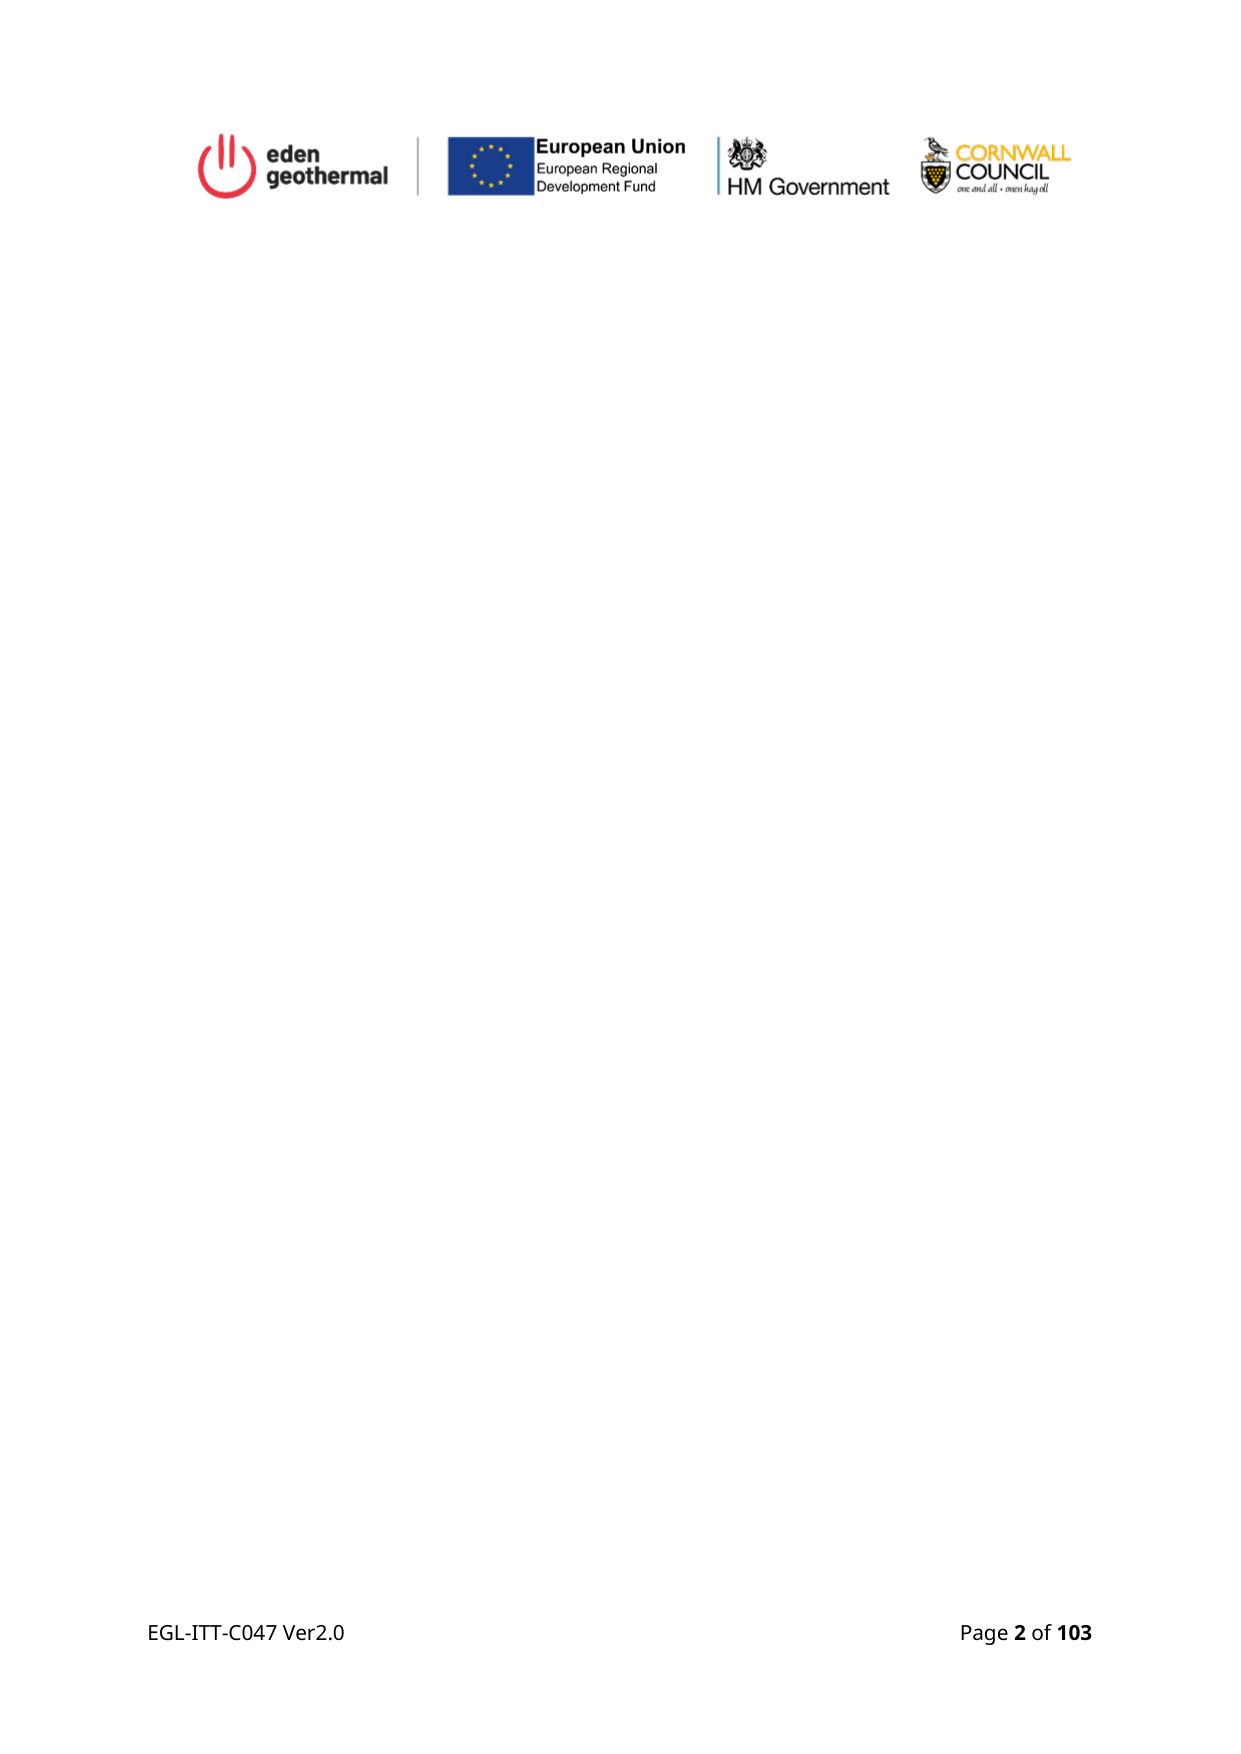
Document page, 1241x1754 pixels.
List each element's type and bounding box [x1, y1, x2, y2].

picture [168, 107, 1101, 225]
